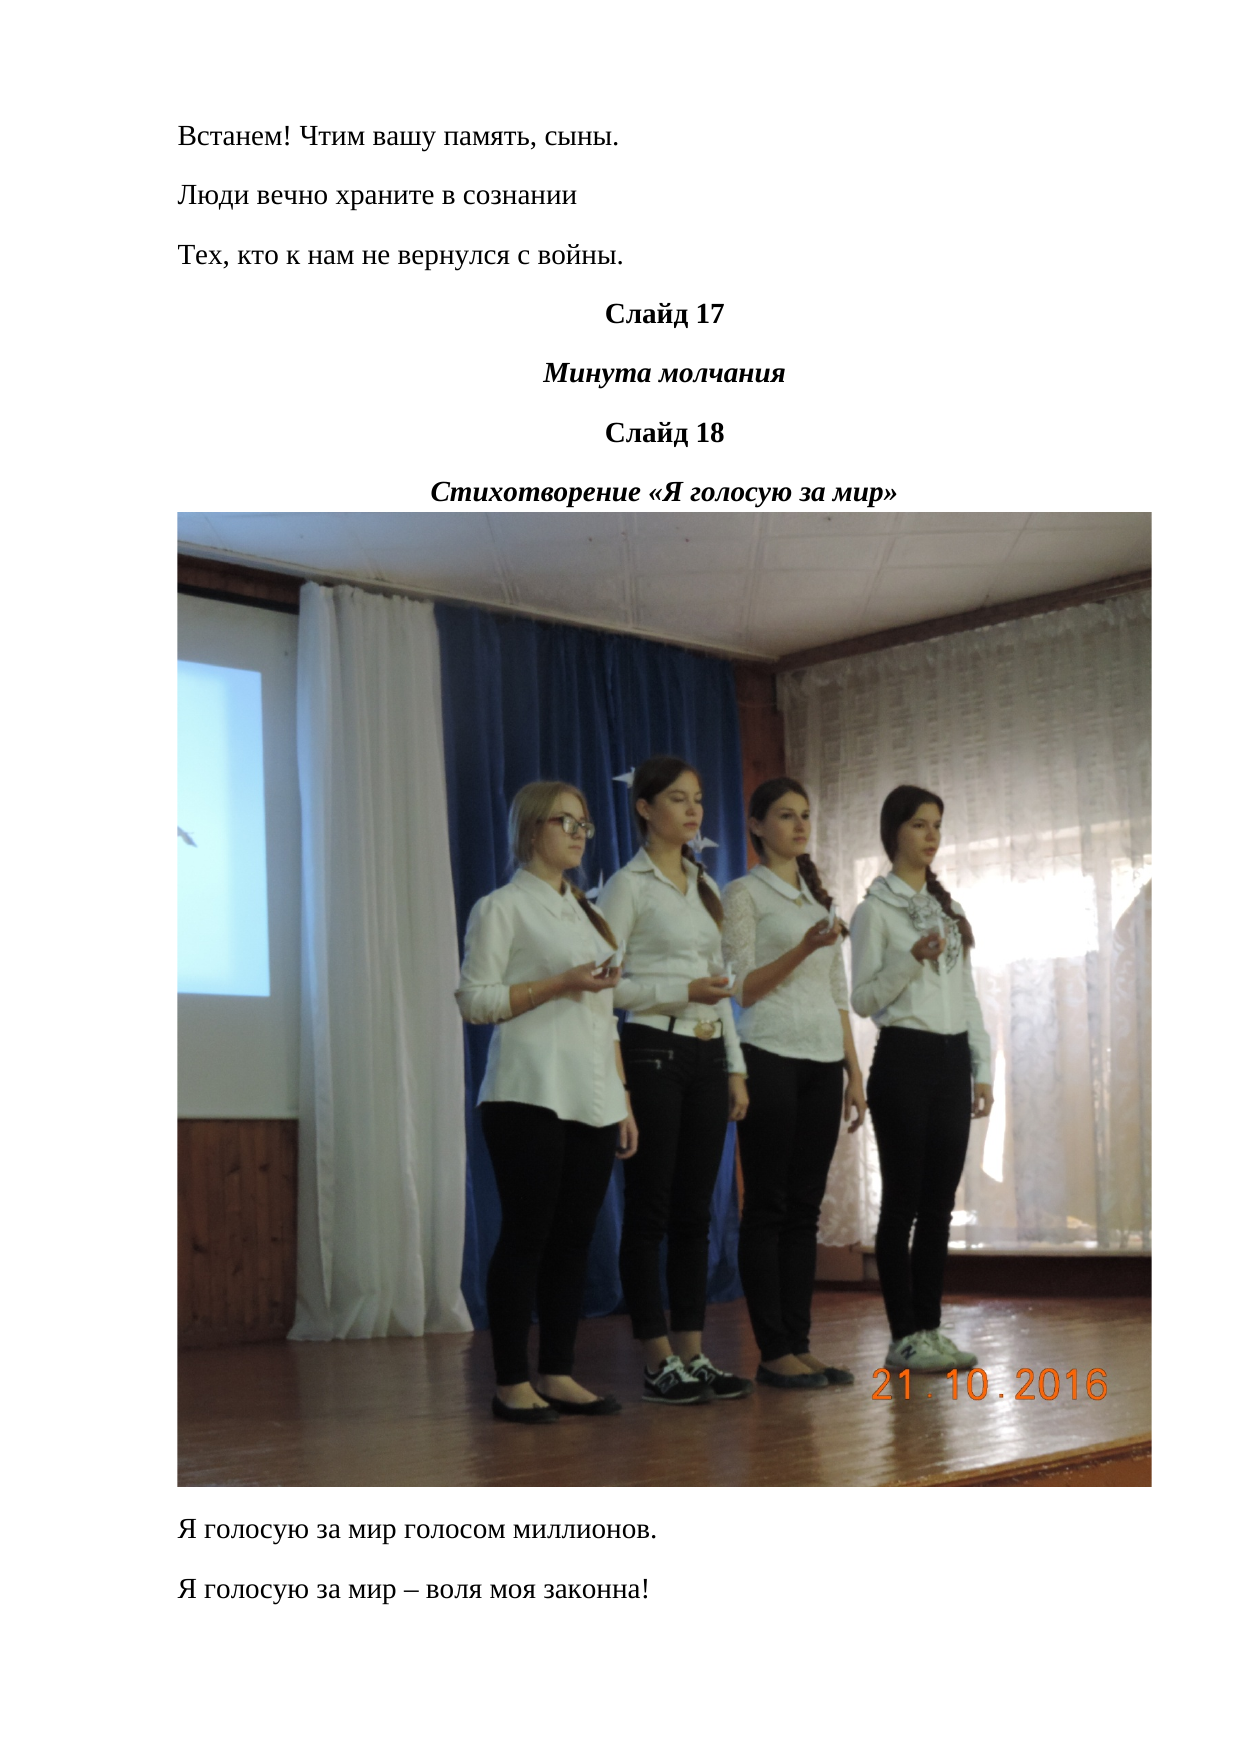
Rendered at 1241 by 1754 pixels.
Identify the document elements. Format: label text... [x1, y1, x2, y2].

picture [177, 512, 1152, 1487]
text Слайд 17 [177, 296, 1152, 330]
text Встанем! Чтим вашу память, сыны. [177, 118, 1152, 152]
text Стихотворение «Я голосую за мир» [177, 474, 1152, 512]
text Слайд 18 [177, 415, 1152, 448]
text Я голосую за мир голосом миллионов. [177, 1512, 1152, 1545]
text Тех, кто к нам не вернулся с войны. [177, 237, 1152, 270]
text Я голосую за мир – воля моя законна! [177, 1571, 1152, 1604]
text Минута молчания [177, 356, 1152, 389]
text Люди вечно храните в сознании [177, 177, 1152, 211]
